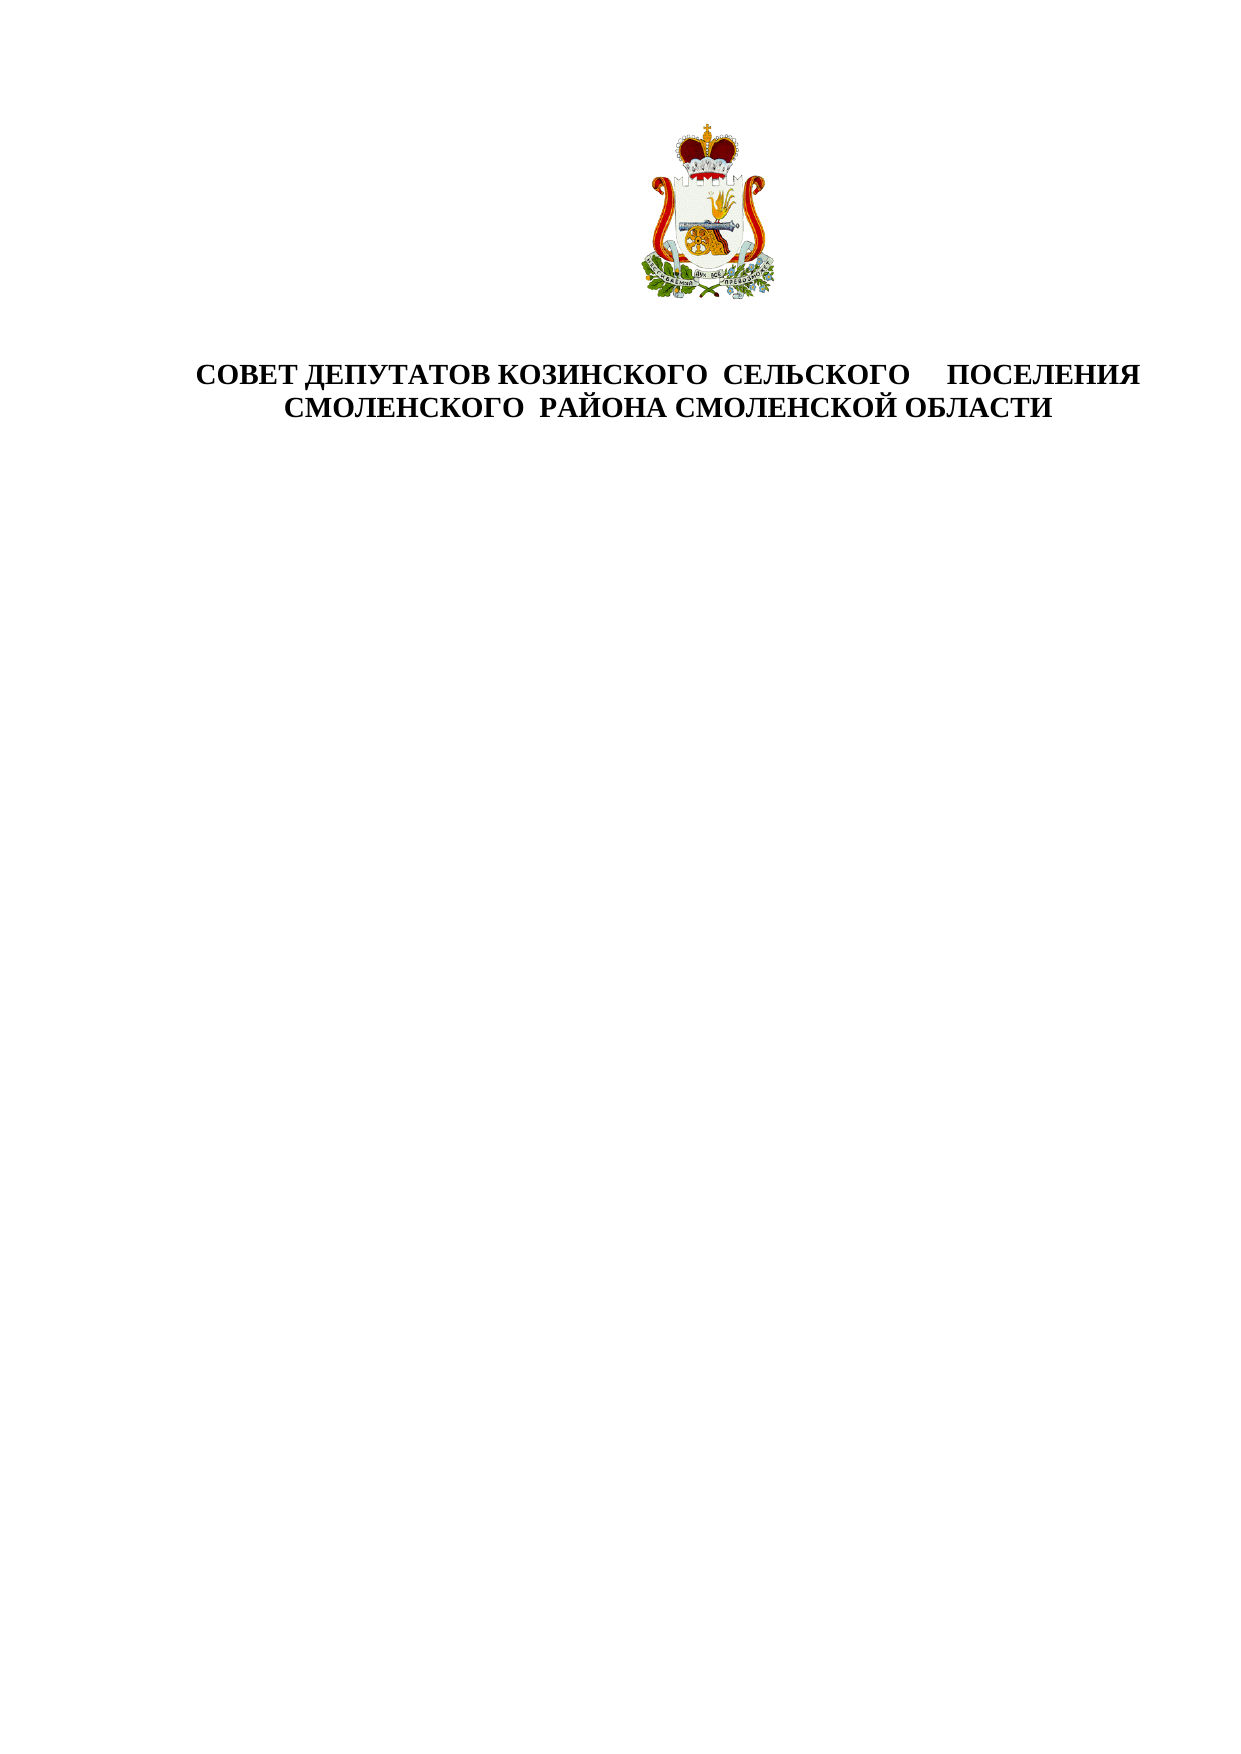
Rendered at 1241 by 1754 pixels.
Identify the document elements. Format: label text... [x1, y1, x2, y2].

table_header СОВЕТ ДЕПУТАТОВ КОЗИНСКОГО СЕЛЬСКОГО ПОСЕЛЕНИЯ СМОЛЕНСКОГО РАЙОНА СМОЛЕНСКОЙ ОБЛАСТИ [96, 319, 1240, 424]
picture [639, 121, 776, 300]
